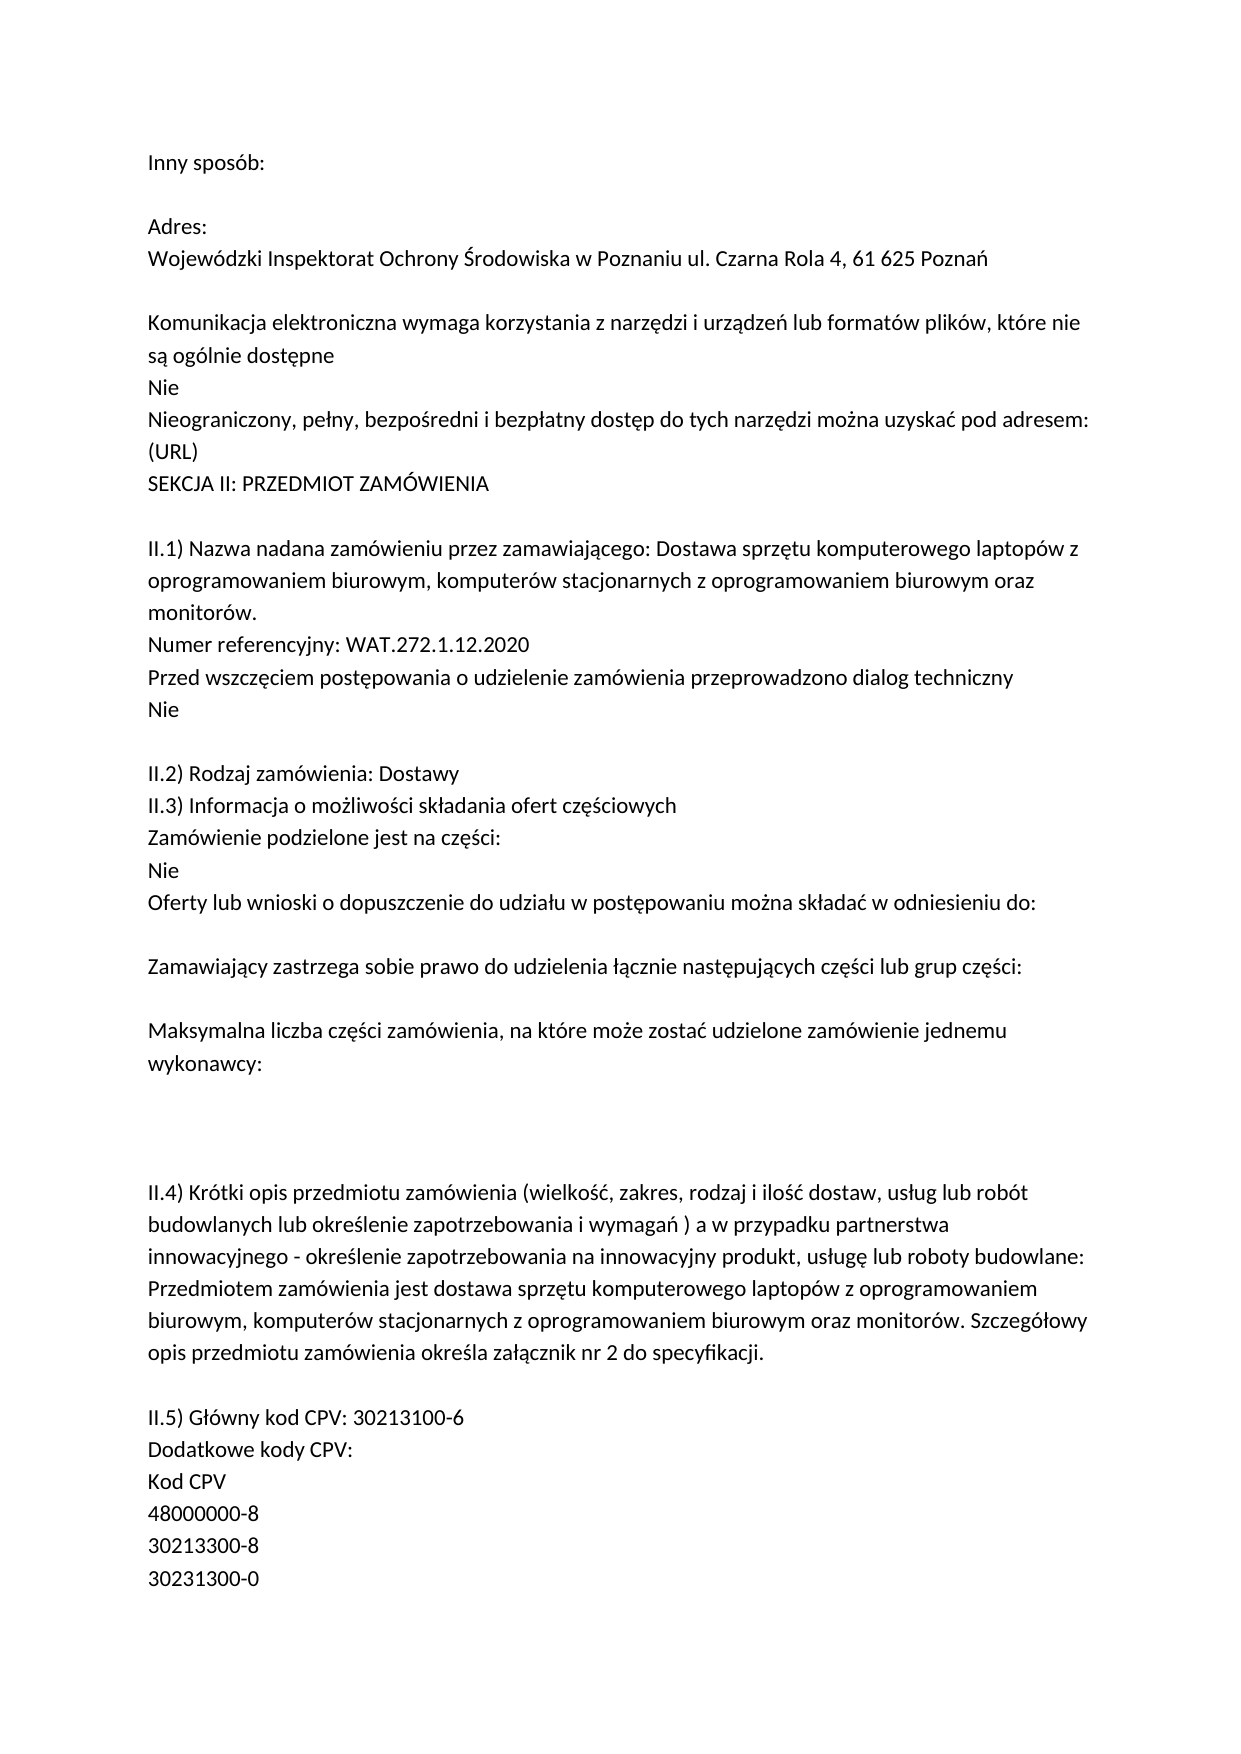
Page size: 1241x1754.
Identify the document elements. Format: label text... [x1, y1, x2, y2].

text Nie [148, 695, 1093, 723]
text Nieograniczony, pełny, bezpośredni i bezpłatny dostęp do tych narzędzi można uzyskać pod adresem: (URL) [148, 405, 1093, 465]
text Przed wszczęciem postępowania o udzielenie zamówienia przeprowadzono dialog techniczny [148, 663, 1093, 691]
text Wojewódzki Inspektorat Ochrony Środowiska w Poznaniu ul. Czarna Rola 4, 61 625 Poznań [148, 244, 1093, 272]
text Oferty lub wnioski o dopuszczenie do udziału w postępowaniu można składać w odniesieniu do: [148, 888, 1093, 916]
text Kod CPV [148, 1467, 1093, 1495]
text II.2) Rodzaj zamówienia: Dostawy [148, 759, 1093, 787]
text II.1) Nazwa nadana zamówieniu przez zamawiającego: Dostawa sprzętu komputerowego laptopów z oprogramowaniem biurowym, komputerów stacjonarnych z oprogramowaniem biurowym oraz monitorów. [148, 534, 1093, 626]
text SEKCJA II: PRZEDMIOT ZAMÓWIENIA [148, 469, 1093, 497]
text Zamówienie podzielone jest na części: [148, 823, 1093, 852]
text Nie [148, 373, 1093, 401]
text II.3) Informacja o możliwości składania ofert częściowych [148, 791, 1093, 819]
text 30231300-0 [148, 1564, 1093, 1592]
text Dodatkowe kody CPV: [148, 1435, 1093, 1463]
text Zamawiający zastrzega sobie prawo do udzielenia łącznie następujących części lub grup części: [148, 952, 1093, 980]
text Maksymalna liczba części zamówienia, na które może zostać udzielone zamówienie jednemu wykonawcy: [148, 1017, 1093, 1077]
text Numer referencyjny: WAT.272.1.12.2020 [148, 630, 1093, 658]
text II.5) Główny kod CPV: 30213100-6 [148, 1403, 1093, 1431]
text Komunikacja elektroniczna wymaga korzystania z narzędzi i urządzeń lub formatów plików, które nie są ogólnie dostępne [148, 308, 1093, 369]
text Inny sposób: [148, 148, 1093, 176]
text 30213300-8 [148, 1532, 1093, 1560]
text Adres: [148, 212, 1093, 240]
text 48000000-8 [148, 1499, 1093, 1527]
text Nie [148, 856, 1093, 884]
text II.4) Krótki opis przedmiotu zamówienia (wielkość, zakres, rodzaj i ilość dostaw, usług lub robót budowlanych lub określenie zapotrzebowania i wymagań ) a w przypadku partnerstwa innowacyjnego - określenie zapotrzebowania na innowacyjny produkt, usługę lub roboty budowlane: Przedmiotem zamówienia jest dostawa sprzętu komputerowego laptopów z oprogramowaniem biurowym, komputerów stacjonarnych z oprogramowaniem biurowym oraz monitorów. Szczegółowy opis przedmiotu zamówienia określa załącznik nr 2 do specyfikacji. [148, 1178, 1093, 1367]
